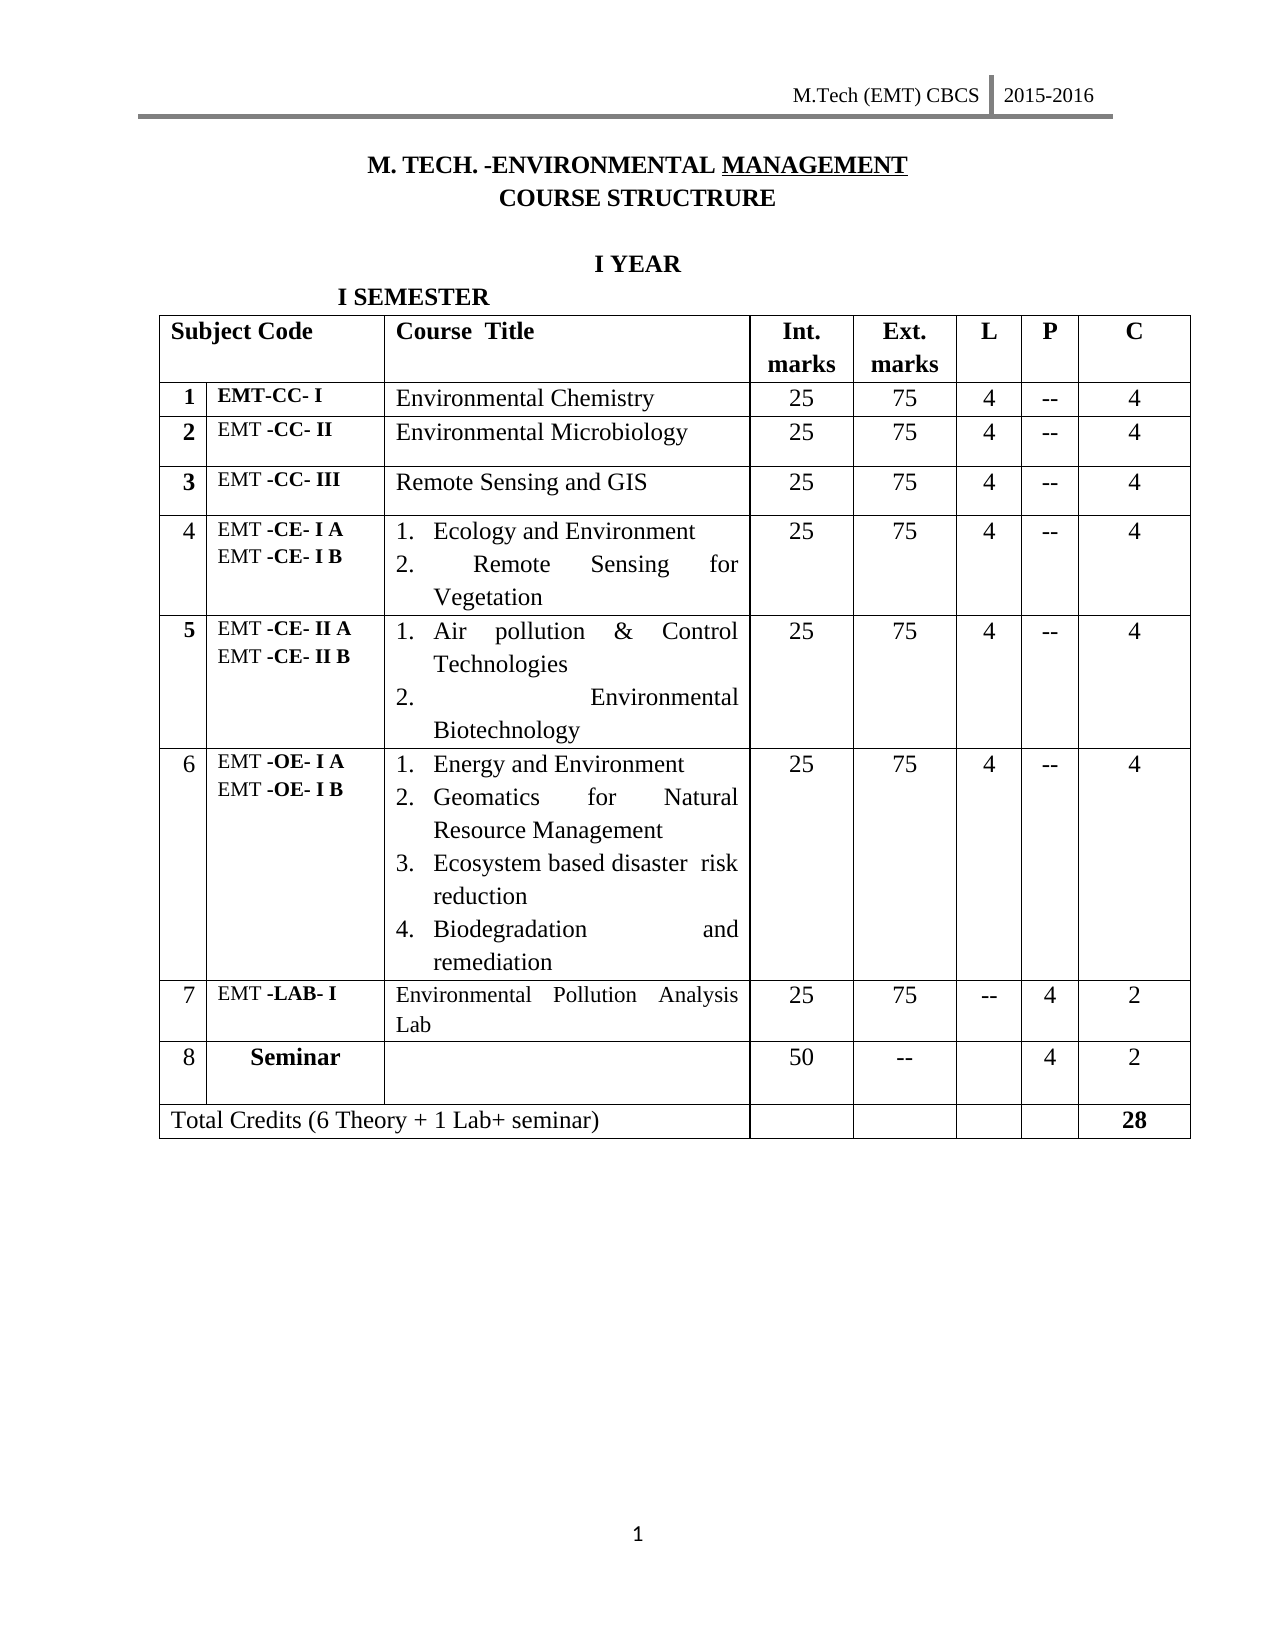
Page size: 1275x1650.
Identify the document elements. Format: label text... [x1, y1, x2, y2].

table_cell 75 [854, 417, 956, 466]
table_cell 28 [1079, 1105, 1190, 1138]
table_cell -- [1022, 516, 1078, 615]
table_header C [1079, 316, 1190, 382]
table_cell [751, 1105, 853, 1138]
table_cell -- [1022, 417, 1078, 466]
table_cell 8 [160, 1042, 206, 1104]
table_header Ext. marks [854, 316, 956, 382]
table_cell 4 [1079, 749, 1190, 979]
table_cell 2 [160, 417, 206, 466]
table_cell Remote Sensing and GIS [385, 467, 749, 515]
table_cell 25 [751, 383, 853, 416]
table_cell 4 [957, 616, 1021, 748]
table_cell 25 [751, 616, 853, 748]
table_cell 75 [854, 749, 956, 979]
table_cell -- [854, 1042, 956, 1104]
table_cell Environmental Chemistry [385, 383, 749, 416]
table_cell [957, 1105, 1021, 1138]
table_cell 5 [160, 616, 206, 748]
table_cell 4 [1079, 516, 1190, 615]
table_cell 4 [957, 516, 1021, 615]
table_cell EMT -CE- II A EMT -CE- II B [207, 616, 384, 748]
table_cell EMT-CC- I [207, 383, 384, 416]
table_cell 4 [1079, 616, 1190, 748]
table_cell Total Credits (6 Theory + 1 Lab+ seminar) [160, 1105, 749, 1138]
table_cell 4 [1079, 417, 1190, 466]
table_cell 3 [160, 467, 206, 515]
table_cell [385, 1042, 749, 1104]
table_cell 4 [1079, 383, 1190, 416]
table_cell 25 [751, 749, 853, 979]
subtitle I SEMESTER [150, 282, 1125, 311]
table_cell 75 [854, 383, 956, 416]
table_cell 25 [751, 417, 853, 466]
table_cell 25 [751, 467, 853, 515]
table_cell EMT -CE- I A EMT -CE- I B [207, 516, 384, 615]
table_cell Environmental Microbiology [385, 417, 749, 466]
table_cell 4 [957, 467, 1021, 515]
table_cell Air pollution & Control Technologies Environmental Biotechnology [385, 616, 749, 748]
table_cell 4 [957, 417, 1021, 466]
table_cell -- [1022, 467, 1078, 515]
table_cell [1022, 1105, 1078, 1138]
table_cell Energy and Environment Geomatics for Natural Resource Management Ecosystem based disaster risk reduction Biodegradation and remediation [385, 749, 749, 979]
table_cell 7 [160, 981, 206, 1041]
table_cell 2 [1079, 981, 1190, 1041]
table_cell 2 [1079, 1042, 1190, 1104]
table_cell Seminar [207, 1042, 384, 1104]
table_cell -- [1022, 616, 1078, 748]
table_cell Ecology and Environment Remote Sensing for Vegetation [385, 516, 749, 615]
table_cell EMT -CC- II [207, 417, 384, 466]
table_header Subject Code [160, 316, 384, 382]
table_cell 4 [1022, 1042, 1078, 1104]
table_cell 4 [957, 383, 1021, 416]
table_cell EMT -LAB- I [207, 981, 384, 1041]
table_cell EMT -CC- III [207, 467, 384, 515]
table_cell 4 [1079, 467, 1190, 515]
table_cell Environmental Pollution Analysis Lab [385, 981, 749, 1041]
table_cell 4 [1022, 981, 1078, 1041]
table_cell EMT -OE- I A EMT -OE- I B [207, 749, 384, 979]
text I YEAR [150, 249, 1125, 278]
table_cell 75 [854, 981, 956, 1041]
table_cell 50 [751, 1042, 853, 1104]
subtitle M. TECH. -ENVIRONMENTAL MANAGEMENT [150, 150, 1125, 179]
table_cell -- [957, 981, 1021, 1041]
table_cell 4 [160, 516, 206, 615]
table_cell -- [1022, 383, 1078, 416]
table_cell -- [1022, 749, 1078, 979]
table_cell 4 [957, 749, 1021, 979]
subtitle COURSE STRUCTRURE [150, 183, 1125, 212]
table_cell 75 [854, 616, 956, 748]
table_cell 25 [751, 516, 853, 615]
table_cell 1 [160, 383, 206, 416]
table_cell [854, 1105, 956, 1138]
table_cell 75 [854, 467, 956, 515]
table_cell 25 [751, 981, 853, 1041]
table_cell 75 [854, 516, 956, 615]
table_cell 6 [160, 749, 206, 979]
table_header L [957, 316, 1021, 382]
table_cell [957, 1042, 1021, 1104]
table_header Course Title [385, 316, 749, 382]
table_header Int. marks [751, 316, 853, 382]
table_header P [1022, 316, 1078, 382]
